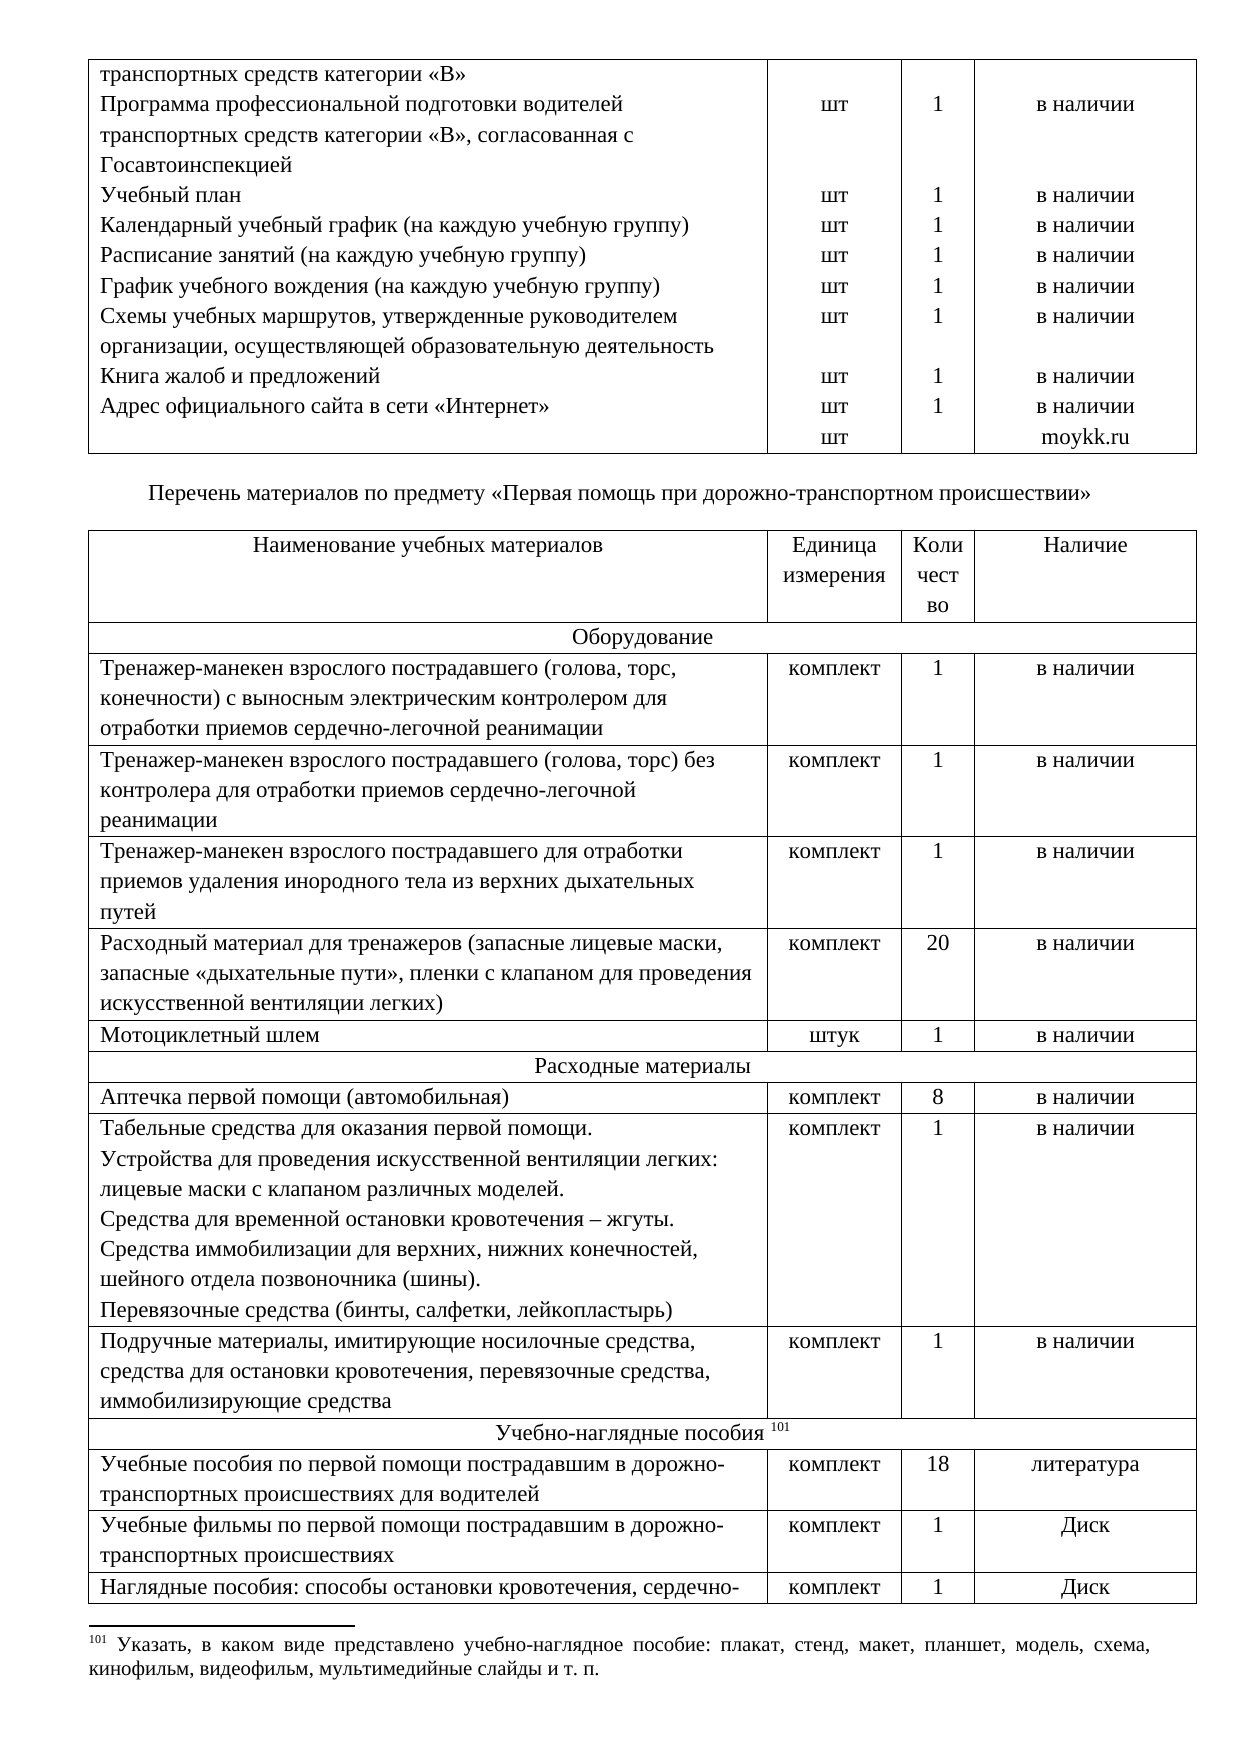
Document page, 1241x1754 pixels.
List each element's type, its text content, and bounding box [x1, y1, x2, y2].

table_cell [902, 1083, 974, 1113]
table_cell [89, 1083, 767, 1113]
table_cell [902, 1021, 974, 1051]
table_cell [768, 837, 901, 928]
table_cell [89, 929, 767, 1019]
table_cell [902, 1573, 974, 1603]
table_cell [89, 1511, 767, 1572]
table_cell Тренажер-манекен взрослого пострадавшего (голова, торс, конечности) с выносным электрическим контролером для отработки приемов сердечно-легочной реанимации [89, 654, 767, 744]
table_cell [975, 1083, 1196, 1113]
table_cell комплект [768, 746, 901, 836]
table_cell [89, 60, 767, 453]
table_cell Оборудование [89, 623, 1196, 653]
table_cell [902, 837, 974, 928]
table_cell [768, 60, 901, 453]
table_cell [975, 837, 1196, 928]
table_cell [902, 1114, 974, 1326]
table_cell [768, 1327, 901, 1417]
table_header Наименование учебных материалов [89, 531, 767, 622]
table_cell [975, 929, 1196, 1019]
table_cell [975, 60, 1196, 453]
table_header Единица измерения [768, 531, 901, 622]
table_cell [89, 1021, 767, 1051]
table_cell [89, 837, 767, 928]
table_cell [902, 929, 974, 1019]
table_cell 1 [902, 746, 974, 836]
table_cell комплект [768, 654, 901, 744]
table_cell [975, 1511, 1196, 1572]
table_cell 1 [902, 654, 974, 744]
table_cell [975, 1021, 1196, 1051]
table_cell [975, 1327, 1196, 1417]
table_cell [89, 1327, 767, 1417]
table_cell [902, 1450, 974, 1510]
table_cell Тренажер-манекен взрослого пострадавшего (голова, торс) без контролера для отработки приемов сердечно-легочной реанимации [89, 746, 767, 836]
text Перечень материалов по предмету «Первая помощь при дорожно-транспортном происшествии» [89, 479, 1152, 505]
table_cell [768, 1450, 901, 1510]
table_cell в наличии [975, 654, 1196, 744]
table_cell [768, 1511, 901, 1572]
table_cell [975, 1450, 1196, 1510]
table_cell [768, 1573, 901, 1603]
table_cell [902, 60, 974, 453]
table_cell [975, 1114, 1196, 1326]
table_header Наличие [975, 531, 1196, 622]
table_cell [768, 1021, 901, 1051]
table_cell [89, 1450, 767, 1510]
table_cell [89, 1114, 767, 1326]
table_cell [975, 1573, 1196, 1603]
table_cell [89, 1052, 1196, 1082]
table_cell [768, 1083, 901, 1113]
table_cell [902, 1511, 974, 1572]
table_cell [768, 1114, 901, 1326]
table_header Количество [902, 531, 974, 622]
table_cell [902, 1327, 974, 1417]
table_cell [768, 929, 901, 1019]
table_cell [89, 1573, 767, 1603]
table_cell в наличии [975, 746, 1196, 836]
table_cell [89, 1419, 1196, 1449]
